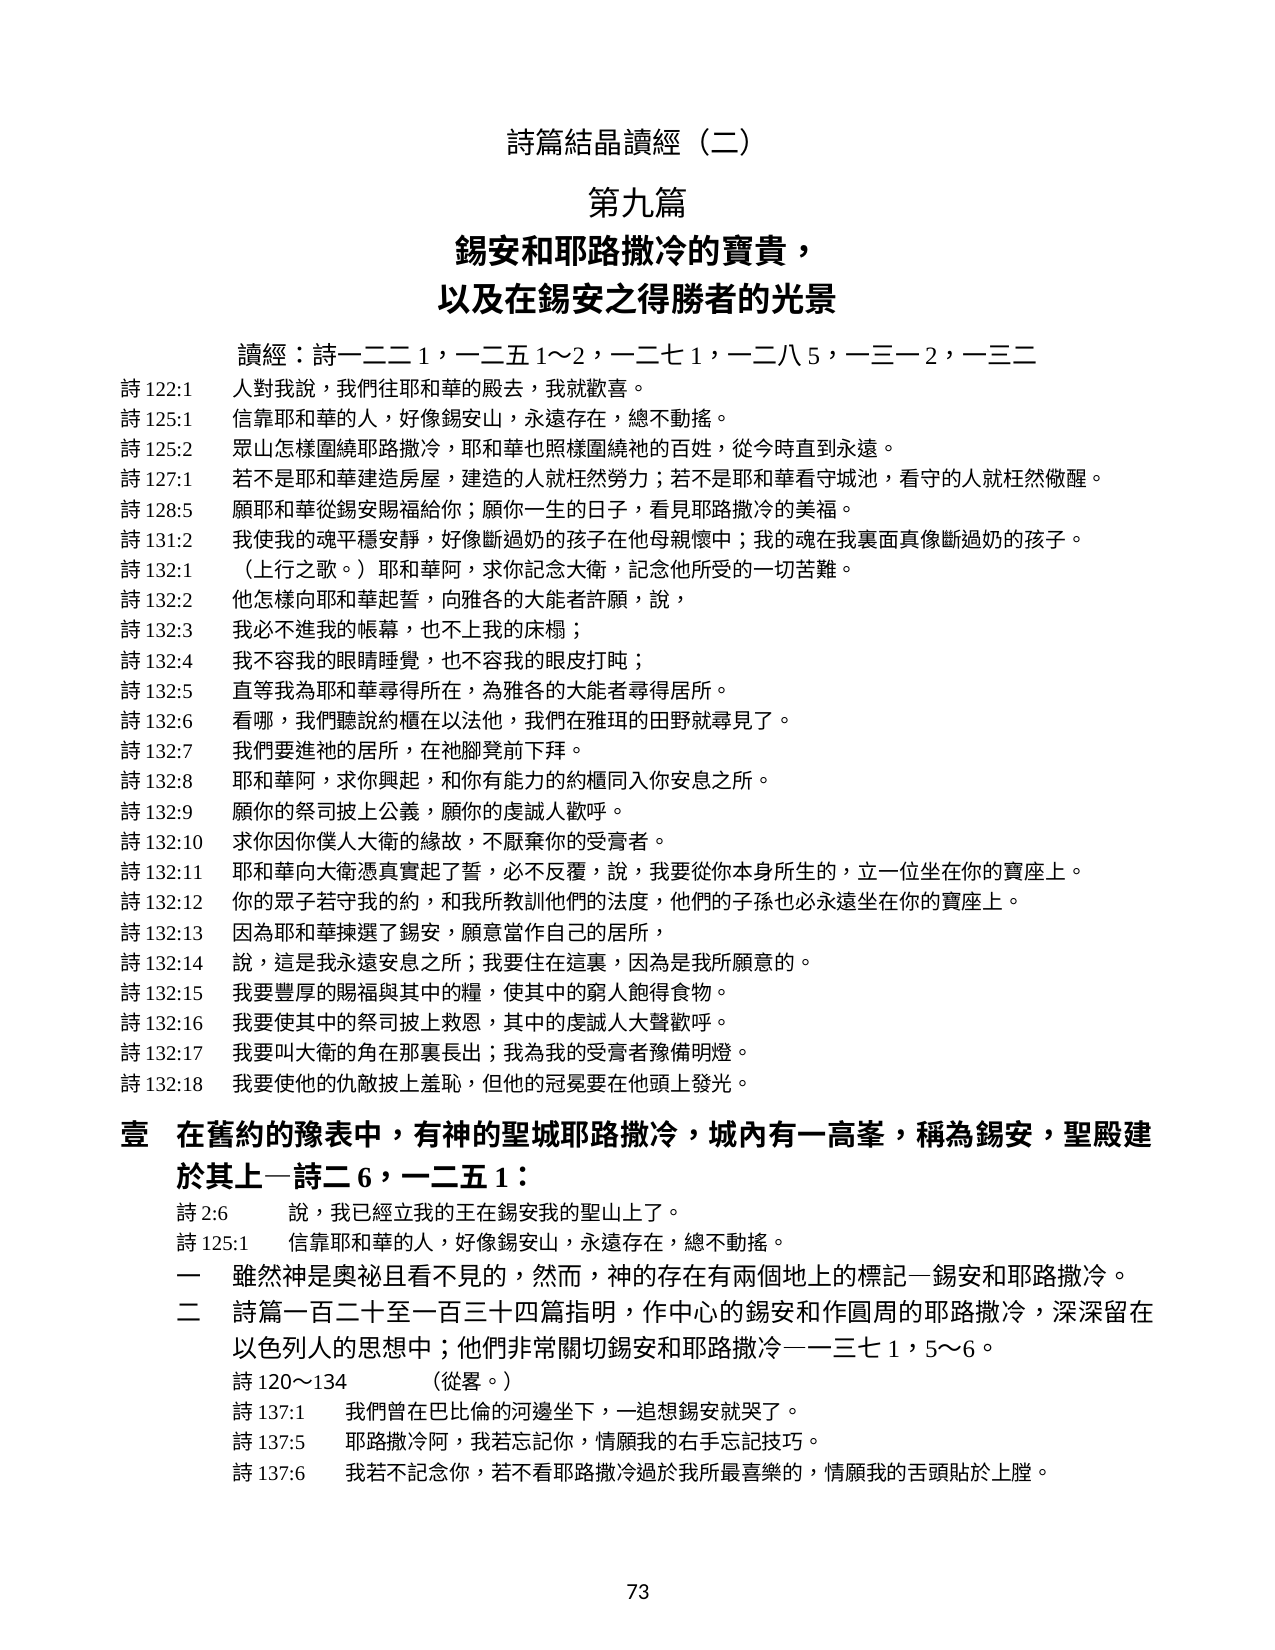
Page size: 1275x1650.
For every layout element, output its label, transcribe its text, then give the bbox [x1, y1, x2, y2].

text 詩128:5 願耶和華從錫安賜福給你；願你一生的日子，看見耶路撒冷的美福。 [120, 493, 1155, 523]
text 詩132:16 我要使其中的祭司披上救恩，其中的虔誠人大聲歡呼。 [120, 1006, 1155, 1037]
text 錫安和耶路撒冷的寶貴， [120, 225, 1155, 273]
text 詩122:1 人對我說，我們往耶和華的殿去，我就歡喜。 [120, 372, 1155, 402]
text 以及在錫安之得勝者的光景 [120, 273, 1155, 321]
text 詩132:7 我們要進祂的居所，在祂腳凳前下拜。 [120, 734, 1155, 765]
text 詩132:12 你的眾子若守我的約，和我所教訓他們的法度，他們的子孫也必永遠坐在你的寶座上。 [120, 886, 1155, 916]
text 詩127:1 若不是耶和華建造房屋，建造的人就枉然勞力；若不是耶和華看守城池，看守的人就枉然儆醒。 [120, 463, 1155, 493]
text 詩132:8 耶和華阿，求你興起，和你有能力的約櫃同入你安息之所。 [120, 765, 1155, 795]
text 詩132:9 願你的祭司披上公義，願你的虔誠人歡呼。 [120, 795, 1155, 825]
text 詩132:10 求你因你僕人大衛的緣故，不厭棄你的受膏者。 [120, 825, 1155, 855]
text 詩137:6 我若不記念你，若不看耶路撒冷過於我所最喜樂的，情願我的舌頭貼於上膛。 [232, 1456, 1155, 1486]
text 二 詩篇一百二十至一百三十四篇指明，作中心的錫安和作圓周的耶路撒冷，深深留在以色列人的思想中；他們非常關切錫安和耶路撒冷—一三七1，5～6。 [176, 1293, 1155, 1365]
text 詩132:11 耶和華向大衛憑真實起了誓，必不反覆，說，我要從你本身所生的，立一位坐在你的寶座上。 [120, 855, 1155, 886]
text 詩125:1 信靠耶和華的人，好像錫安山，永遠存在，總不動搖。 [176, 1226, 1155, 1256]
text 壹 在舊約的豫表中，有神的聖城耶路撒冷，城內有一高峯，稱為錫安，聖殿建於其上—詩二6，一二五1： [120, 1111, 1155, 1196]
text 詩120～134 （從畧。） [232, 1365, 1155, 1395]
text 詩132:2 他怎樣向耶和華起誓，向雅各的大能者許願，說， [120, 583, 1155, 614]
text 詩2:6 說，我已經立我的王在錫安我的聖山上了。 [176, 1196, 1155, 1226]
text 詩137:1 我們曾在巴比倫的河邊坐下，一追想錫安就哭了。 [232, 1395, 1155, 1426]
text 詩131:2 我使我的魂平穩安靜，好像斷過奶的孩子在他母親懷中；我的魂在我裏面真像斷過奶的孩子。 [120, 523, 1155, 553]
text 一 雖然神是奧祕且看不見的，然而，神的存在有兩個地上的標記—錫安和耶路撒冷。 [176, 1256, 1155, 1293]
text 第九篇 [120, 177, 1155, 225]
text 詩132:5 直等我為耶和華尋得所在，為雅各的大能者尋得居所。 [120, 674, 1155, 704]
text 詩132:6 看哪，我們聽說約櫃在以法他，我們在雅珥的田野就尋見了。 [120, 704, 1155, 734]
text 詩132:15 我要豐厚的賜福與其中的糧，使其中的窮人飽得食物。 [120, 976, 1155, 1006]
text 讀經：詩一二二1，一二五1～2，一二七1，一二八5，一三一2，一三二 [120, 336, 1155, 372]
text 詩125:2 眾山怎樣圍繞耶路撒冷，耶和華也照樣圍繞祂的百姓，從今時直到永遠。 [120, 432, 1155, 463]
text 詩132:17 我要叫大衛的角在那裏長出；我為我的受膏者豫備明燈。 [120, 1037, 1155, 1067]
text 詩132:3 我必不進我的帳幕，也不上我的床榻； [120, 614, 1155, 644]
text 詩132:1 （上行之歌。）耶和華阿，求你記念大衛，記念他所受的一切苦難。 [120, 553, 1155, 583]
text 詩132:18 我要使他的仇敵披上羞恥，但他的冠冕要在他頭上發光。 [120, 1067, 1155, 1097]
text 詩132:4 我不容我的眼睛睡覺，也不容我的眼皮打盹； [120, 644, 1155, 674]
text 詩137:5 耶路撒冷阿，我若忘記你，情願我的右手忘記技巧。 [232, 1426, 1155, 1456]
text 詩125:1 信靠耶和華的人，好像錫安山，永遠存在，總不動搖。 [120, 402, 1155, 432]
text 詩132:13 因為耶和華揀選了錫安，願意當作自己的居所， [120, 916, 1155, 946]
text 詩篇結晶讀經（二） [120, 120, 1155, 162]
text 詩132:14 說，這是我永遠安息之所；我要住在這裏，因為是我所願意的。 [120, 946, 1155, 976]
